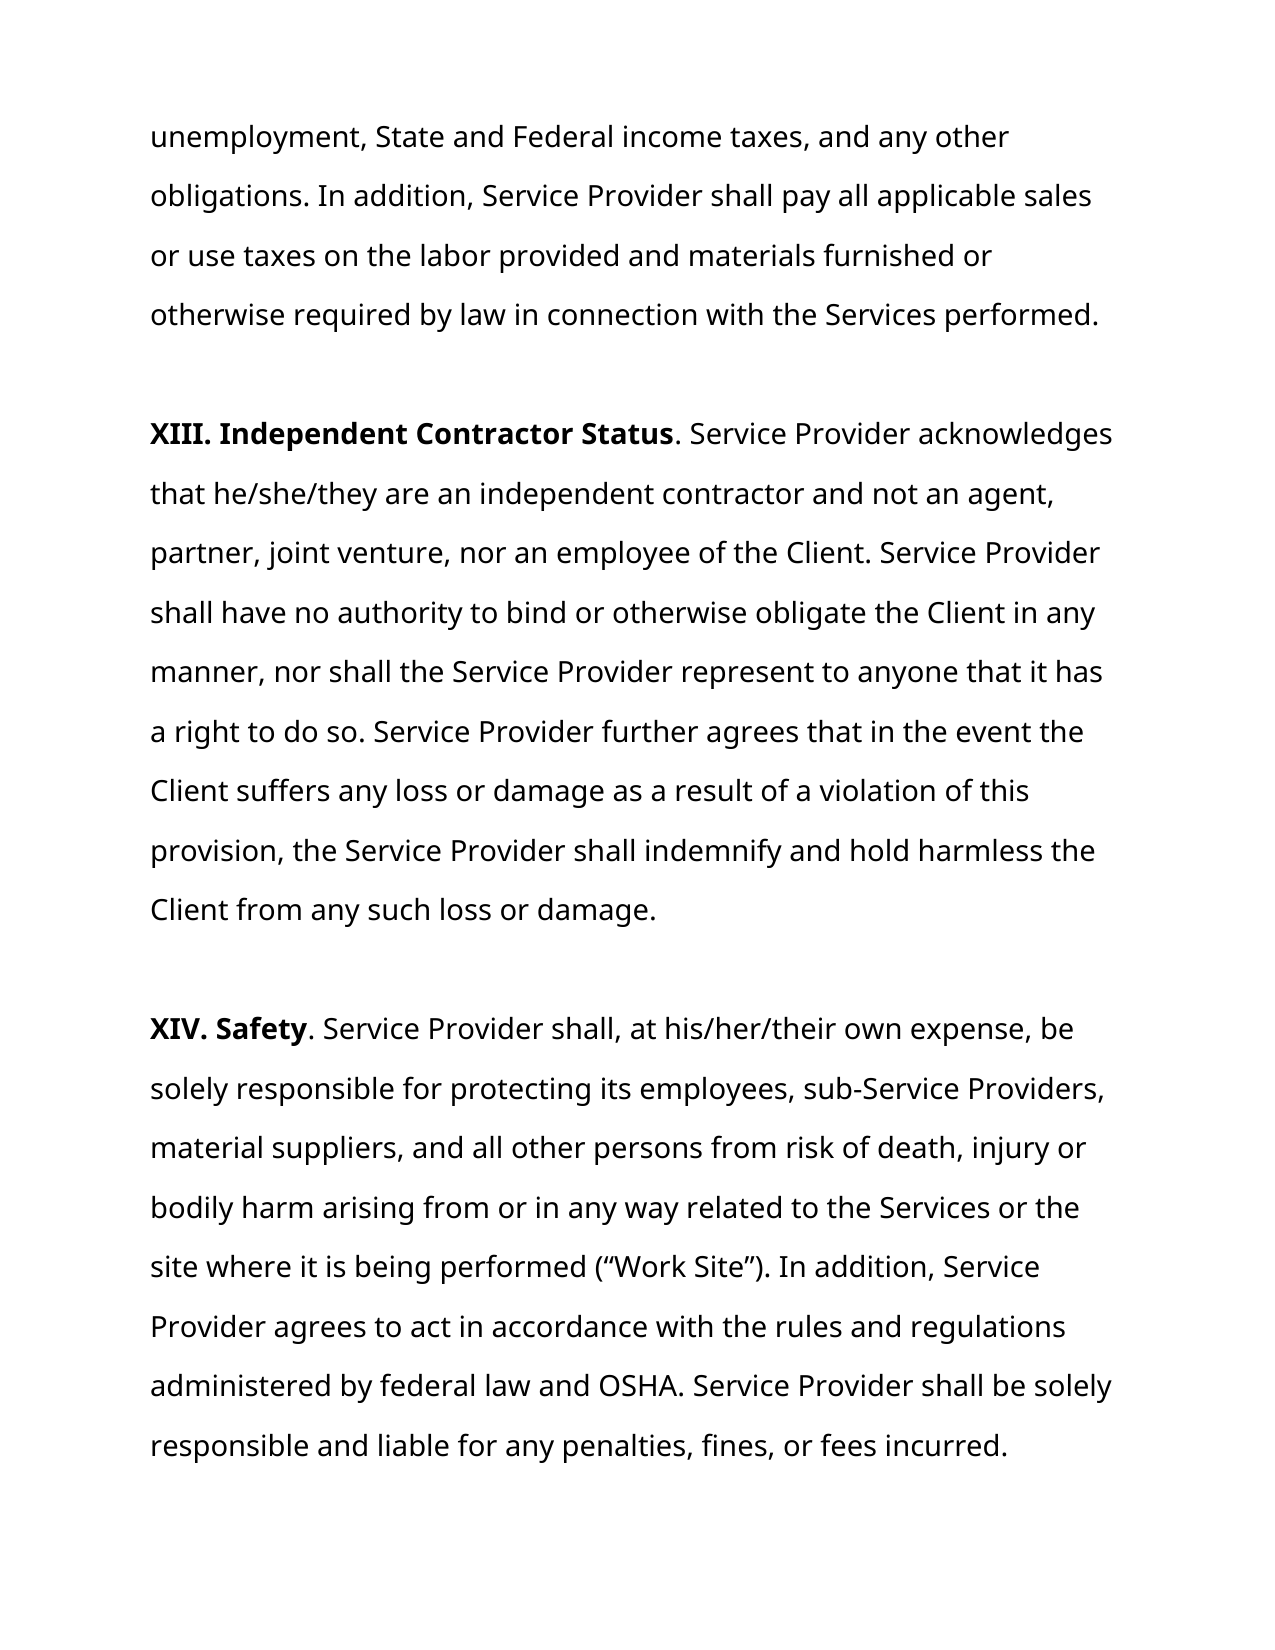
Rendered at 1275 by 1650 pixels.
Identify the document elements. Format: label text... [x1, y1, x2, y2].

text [150, 116, 1125, 334]
text XIV. Safety. Service Provider shall, at his/her/their own expense, be solely responsible for protecting its employees, sub-Service Providers, material suppliers, and all other persons from risk of death, injury or bodily harm arising from or in any way related to the Services or the site where it is being performed (“Work Site”). In addition, Service Provider agrees to act in accordance with the rules and regulations administered by federal law and OSHA. Service Provider shall be solely responsible and liable for any penalties, fines, or fees incurred. [150, 1008, 1125, 1464]
text XIII. Independent Contractor Status. Service Provider acknowledges that he/she/they are an independent contractor and not an agent, partner, joint venture, nor an employee of the Client. Service Provider shall have no authority to bind or otherwise obligate the Client in any manner, nor shall the Service Provider represent to anyone that it has a right to do so. Service Provider further agrees that in the event the Client suffers any loss or damage as a result of a violation of this provision, the Service Provider shall indemnify and hold harmless the Client from any such loss or damage. [150, 414, 1125, 929]
